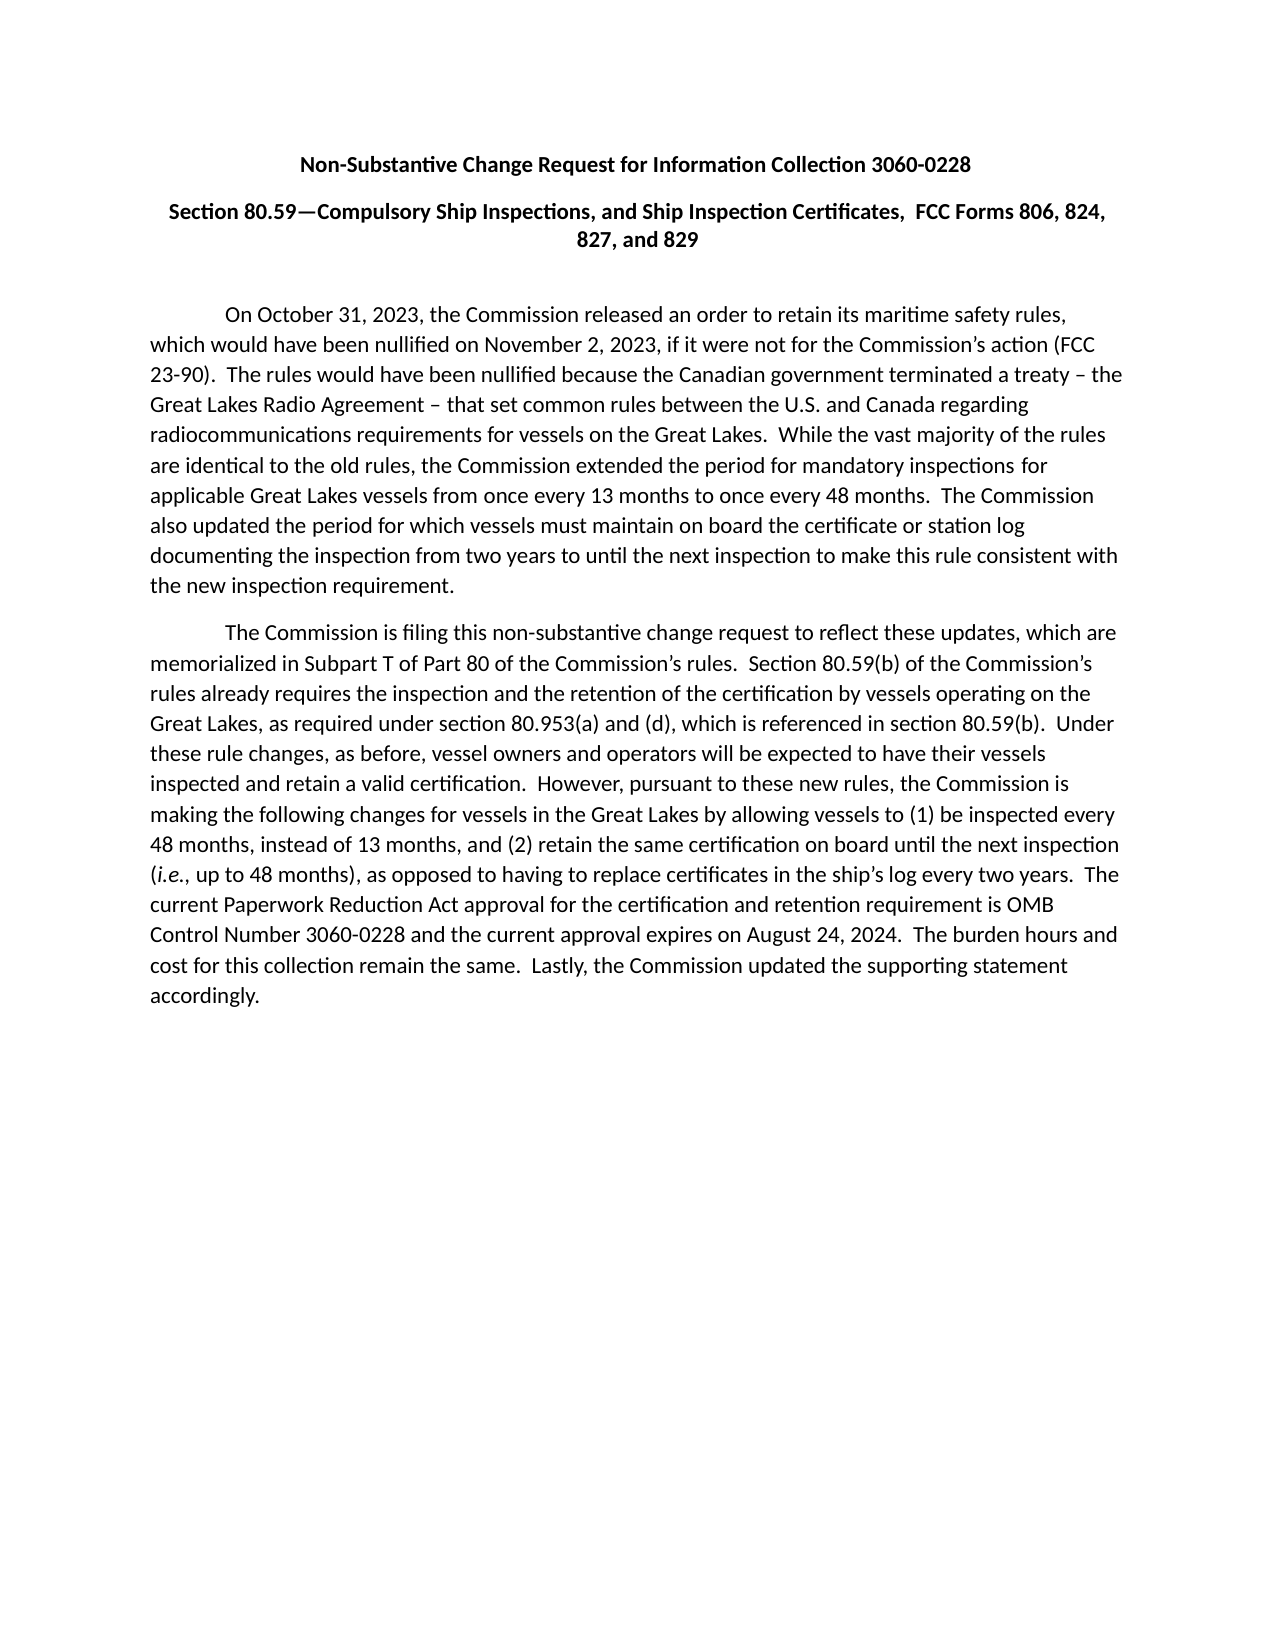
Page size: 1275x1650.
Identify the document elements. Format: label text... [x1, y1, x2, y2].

text The Commission is filing this non-substantive change request to reflect these updates, which are memorialized in Subpart T of Part 80 of the Commission’s rules. Section 80.59(b) of the Commission’s rules already requires the inspection and the retention of the certification by vessels operating on the Great Lakes, as required under section 80.953(a) and (d), which is referenced in section 80.59(b). Under these rule changes, as before, vessel owners and operators will be expected to have their vessels inspected and retain a valid certification. However, pursuant to these new rules, the Commission is making the following changes for vessels in the Great Lakes by allowing vessels to (1) be inspected every 48 months, instead of 13 months, and (2) retain the same certification on board until the next inspection (i.e., up to 48 months), as opposed to having to replace certificates in the ship’s log every two years. The current Paperwork Reduction Act approval for the certification and retention requirement is OMB Control Number 3060-0228 and the current approval expires on August 24, 2024. The burden hours and cost for this collection remain the same. Lastly, the Commission updated the supporting statement accordingly. [150, 618, 1125, 1009]
text Non-Substantive Change Request for Information Collection 3060-0228 [225, 150, 1125, 178]
text Section 80.59—Compulsory Ship Inspections, and Ship Inspection Certificates, FCC Forms 806, 824, 827, and 829 [150, 197, 1125, 253]
text On October 31, 2023, the Commission released an order to retain its maritime safety rules, which would have been nullified on November 2, 2023, if it were not for the Commission’s action (FCC 23-90). The rules would have been nullified because the Canadian government terminated a treaty – the Great Lakes Radio Agreement – that set common rules between the U.S. and Canada regarding radiocommunications requirements for vessels on the Great Lakes. While the vast majority of the rules are identical to the old rules, the Commission extended the period for mandatory inspections for applicable Great Lakes vessels from once every 13 months to once every 48 months. The Commission also updated the period for which vessels must maintain on board the certificate or station log documenting the inspection from two years to until the next inspection to make this rule consistent with the new inspection requirement. [150, 300, 1125, 600]
